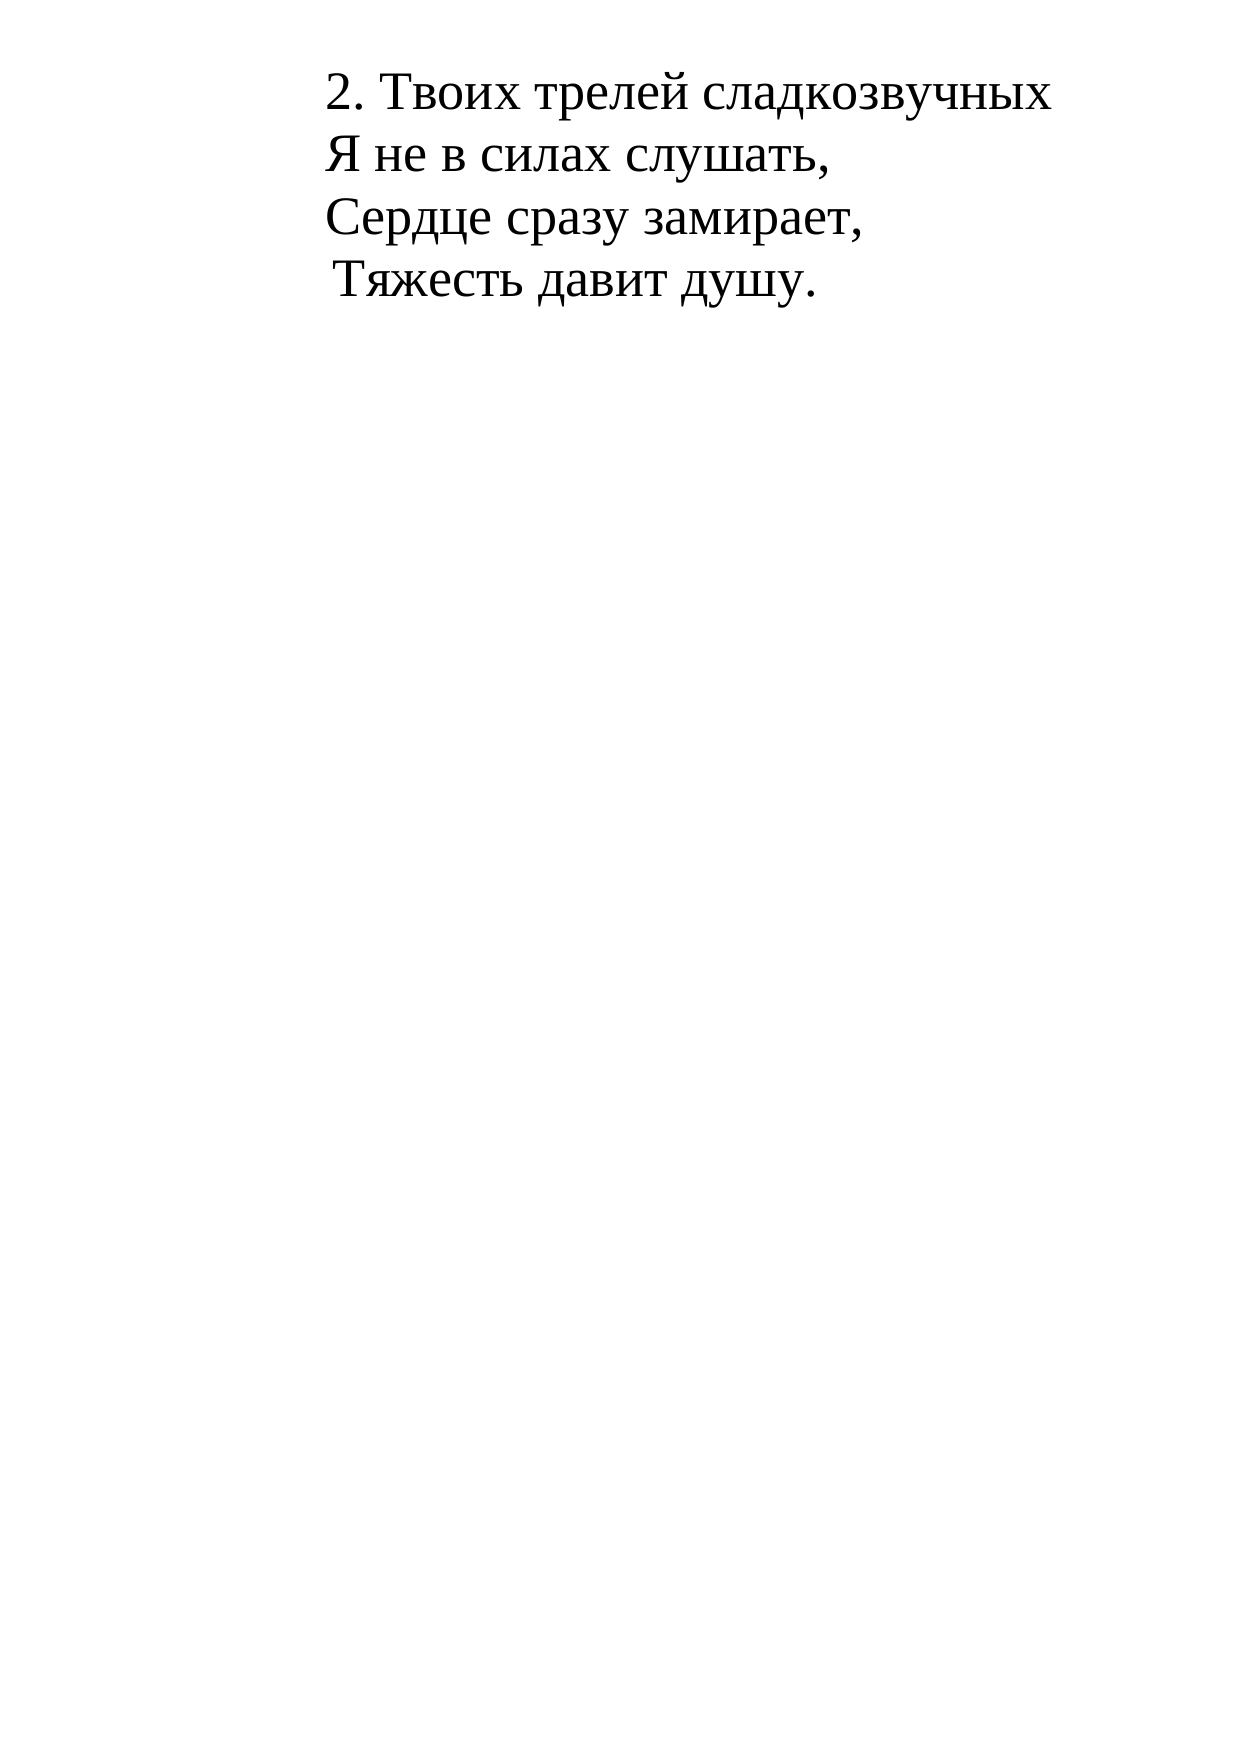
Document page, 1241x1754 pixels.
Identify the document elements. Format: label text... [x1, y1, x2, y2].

text 2. Твоих трелей сладкозвучных [325, 59, 1181, 121]
text Я не в силах слушать, [325, 121, 1181, 184]
text Тяжесть давит душу. [325, 246, 1181, 308]
text Сердце сразу замирает, [325, 184, 1181, 246]
